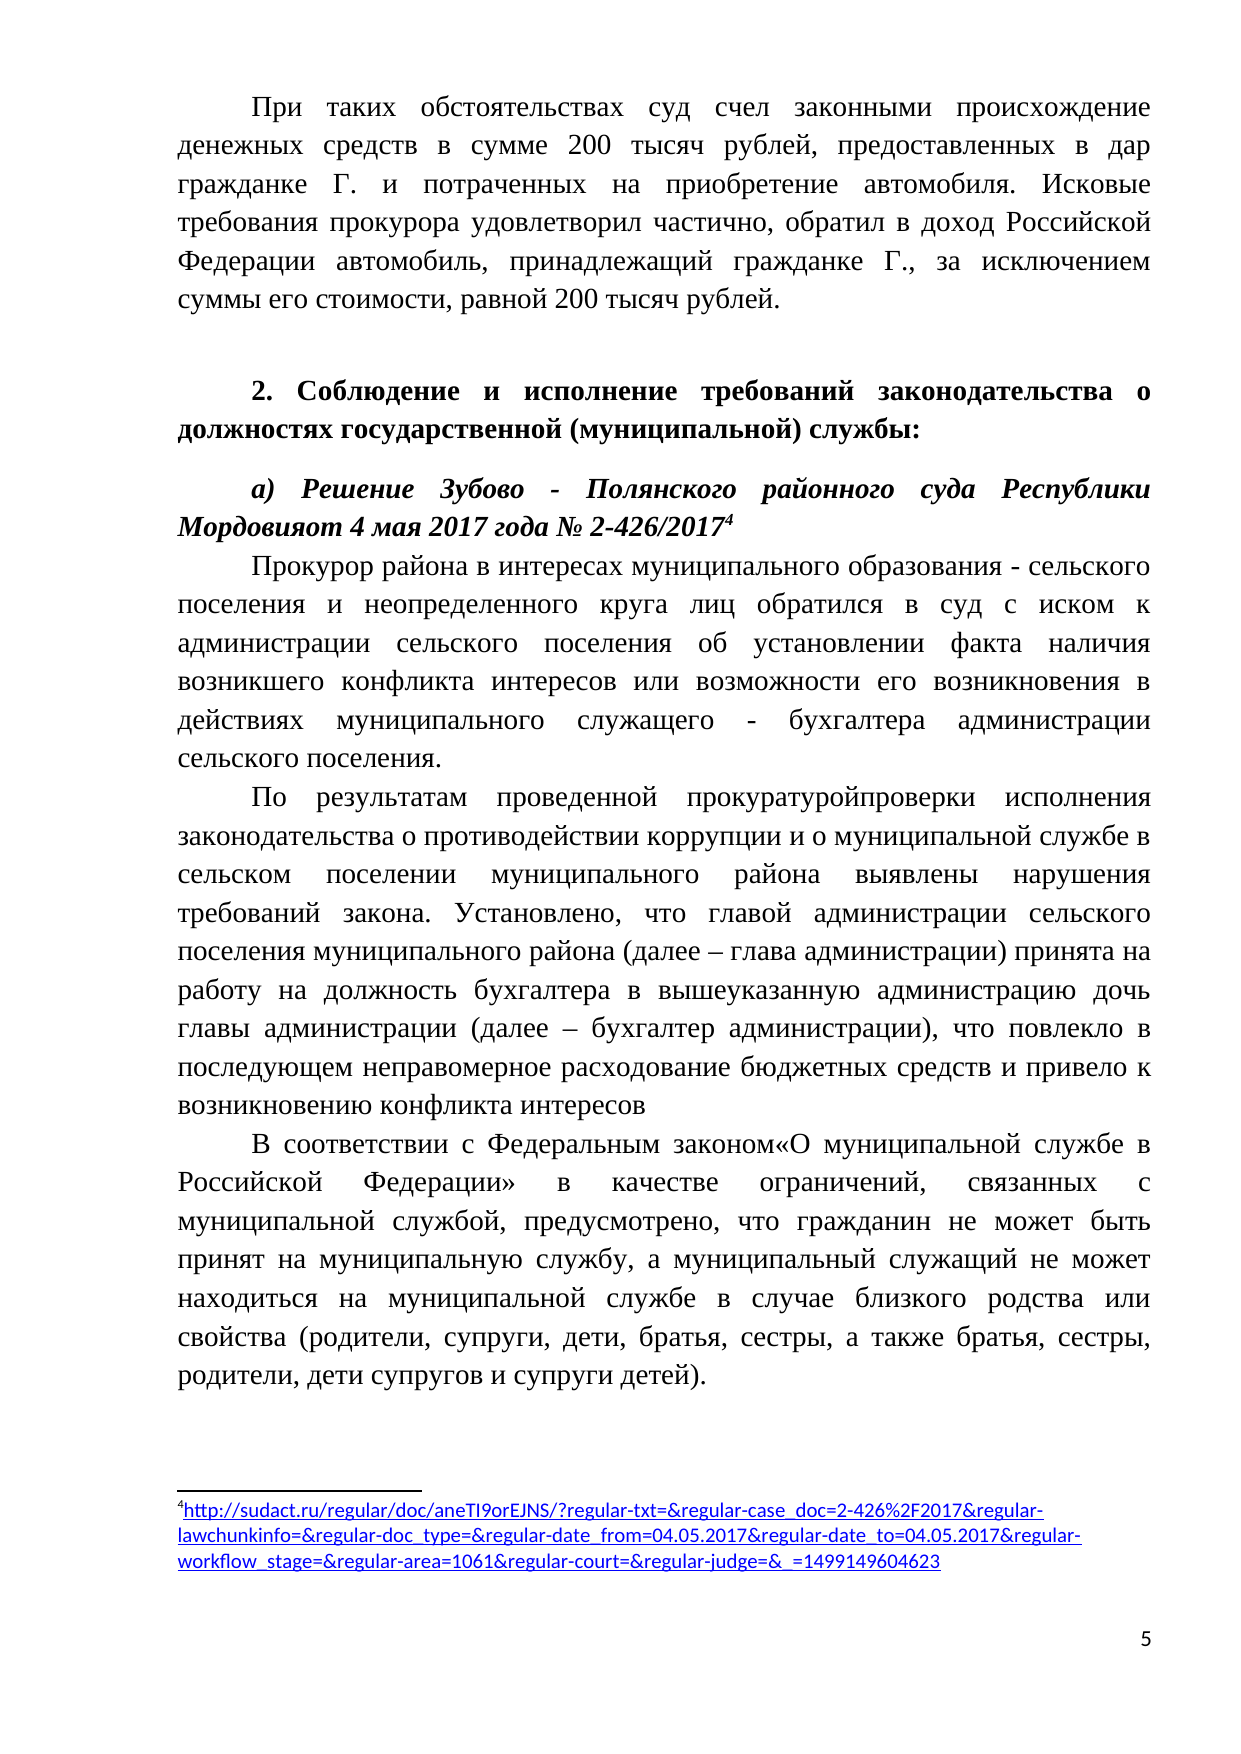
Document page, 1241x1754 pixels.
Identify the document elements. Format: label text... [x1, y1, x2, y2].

text По результатам проведенной прокуратуройпроверки исполнения законодательства о противодействии коррупции и о муниципальной службе в сельском поселении муниципального района выявлены нарушения требований закона. Установлено, что главой администрации сельского поселения муниципального района (далее – глава администрации) принята на работу на должность бухгалтера в вышеуказанную администрацию дочь главы администрации (далее – бухгалтер администрации), что повлекло в последующем неправомерное расходование бюджетных средств и привело к возникновению конфликта интересов [177, 779, 1152, 1121]
text 2. Соблюдение и исполнение требований законодательства о должностях государственной (муниципальной) службы: [177, 373, 1152, 445]
text а) Решение Зубово - Полянского районного суда Республики Мордовияот 4 мая 2017 года № 2-426/2017 [177, 471, 1152, 543]
text Прокурор района в интересах муниципального образования - сельского поселения и неопределенного круга лиц обратился в суд с иском к администрации сельского поселения об установлении факта наличия возникшего конфликта интересов или возможности его возникновения в действиях муниципального служащего - бухгалтера администрации сельского поселения. [177, 548, 1152, 774]
text В соответствии с Федеральным законом«О муниципальной службе в Российской Федерации» в качестве ограничений, связанных с муниципальной службой, предусмотрено, что гражданин не может быть принят на муниципальную службу, а муниципальный служащий не может находиться на муниципальной службе в случае близкого родства или свойства (родители, супруги, дети, братья, сестры, а также братья, сестры, родители, дети супругов и супруги детей). [177, 1126, 1152, 1391]
text При таких обстоятельствах суд счел законными происхождение денежных средств в сумме 200 тысяч рублей, предоставленных в дар гражданке Г. и потраченных на приобретение автомобиля. Исковые требования прокурора удовлетворил частично, обратил в доход Российской Федерации автомобиль, принадлежащий гражданке Г., за исключением суммы его стоимости, равной 200 тысяч рублей. [177, 89, 1152, 315]
